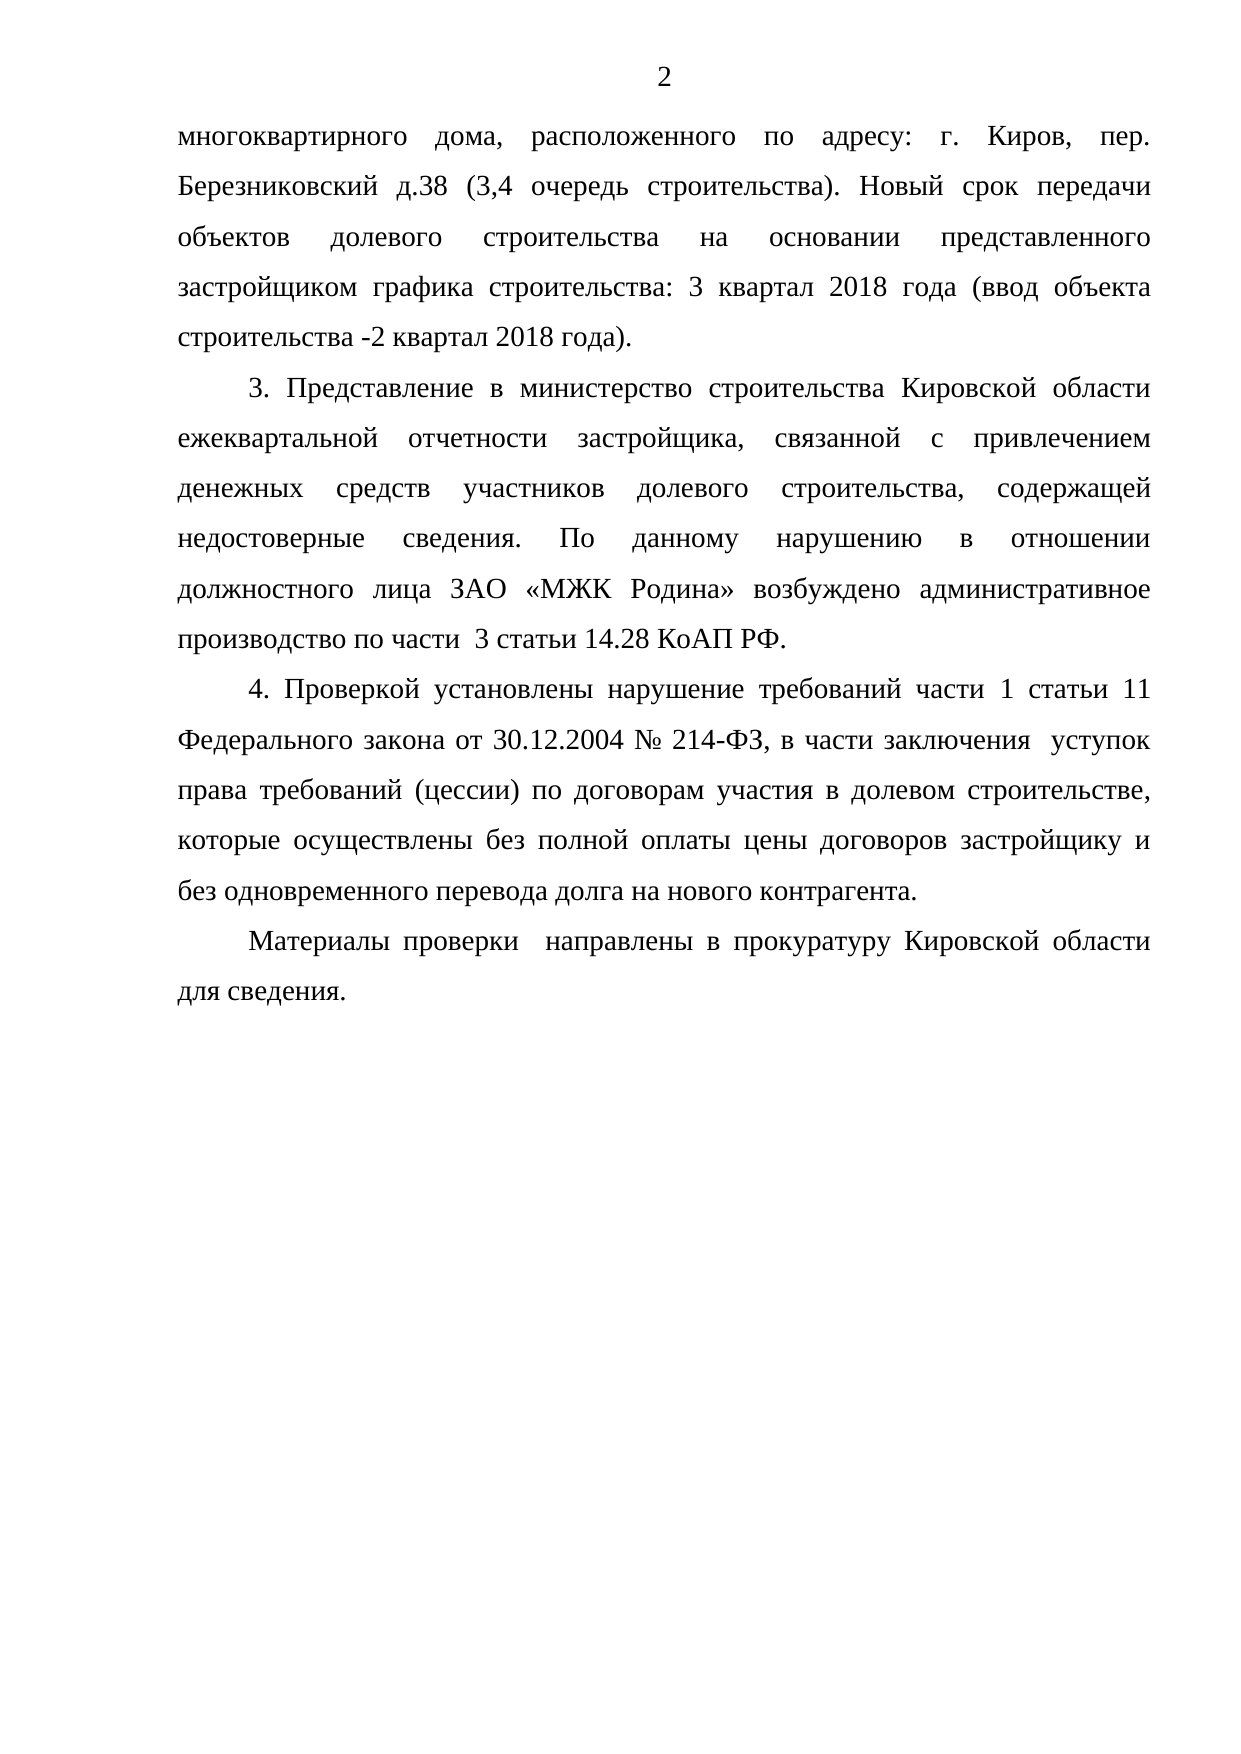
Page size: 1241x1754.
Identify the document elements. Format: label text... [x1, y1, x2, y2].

text 4. Проверкой установлены нарушение требований части 1 статьи 11 Федерального закона от 30.12.2004 № 214-ФЗ, в части заключения уступок права требований (цессии) по договорам участия в долевом строительстве, которые осуществлены без полной оплаты цены договоров застройщику и без одновременного перевода долга на нового контрагента. [177, 672, 1152, 906]
text Материалы проверки направлены в прокуратуру Кировской области для сведения. [177, 923, 1152, 1007]
text 3. Представление в министерство строительства Кировской области ежеквартальной отчетности застройщика, связанной с привлечением денежных средств участников долевого строительства, содержащей недостоверные сведения. По данному нарушению в отношении должностного лица ЗАО «МЖК Родина» возбуждено административное производство по части 3 статьи 14.28 КоАП РФ. [177, 370, 1152, 655]
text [177, 118, 1152, 353]
